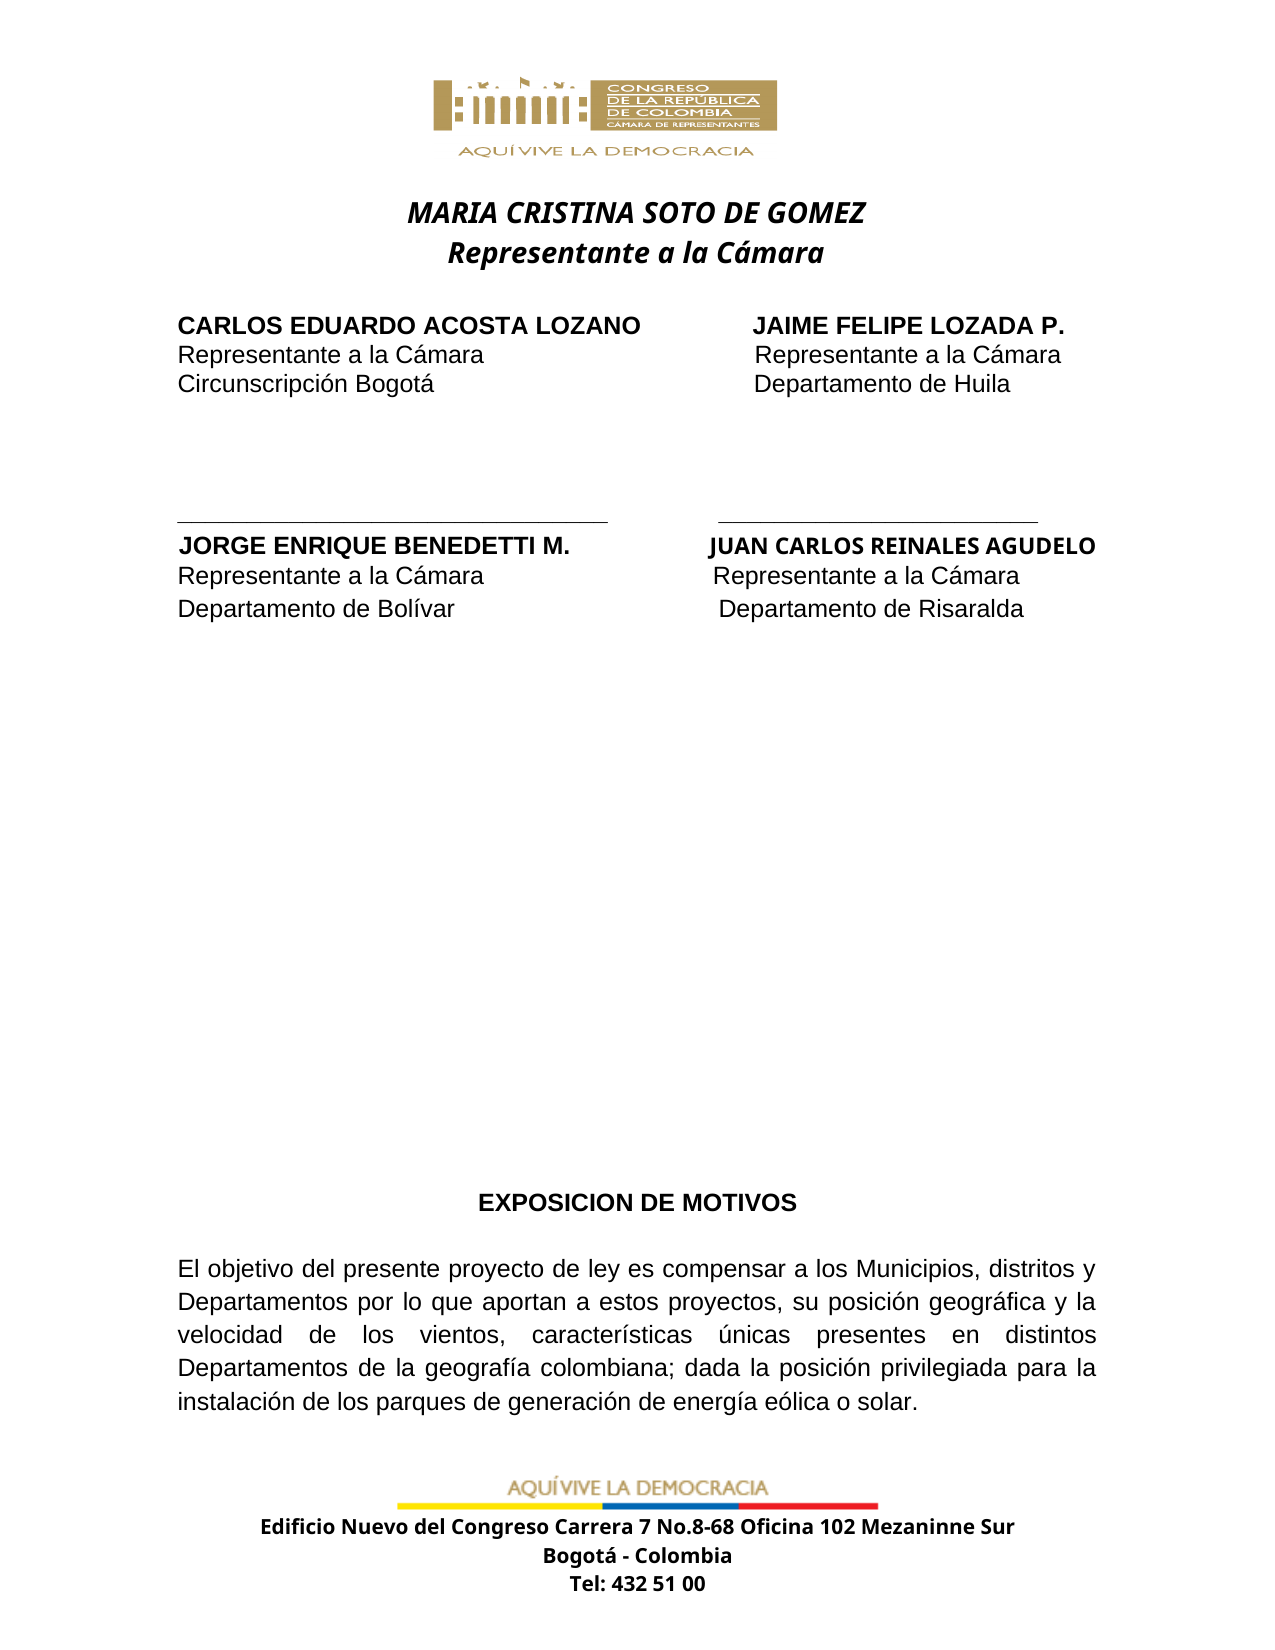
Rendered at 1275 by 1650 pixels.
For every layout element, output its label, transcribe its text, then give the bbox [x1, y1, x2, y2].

text EXPOSICION DE MOTIVOS [177, 1188, 1098, 1217]
picture [433, 73, 778, 159]
text Departamento de Bolívar Departamento de Risaralda [177, 594, 1098, 623]
text CARLOS EDUARDO ACOSTA LOZANO JAIME FELIPE LOZADA P. [177, 311, 1098, 340]
text Circunscripción Bogotá Departamento de Huila [177, 369, 1098, 398]
text Representante a la Cámara Representante a la Cámara [177, 561, 1098, 590]
text El objetivo del presente proyecto de ley es compensar a los Municipios, distritos y Departamentos por lo que aportan a estos proyectos, su posición geográfica y la velocidad de los vientos, características únicas presentes en distintos Departamentos de la geografía colombiana; dada la posición privilegiada para la instalación de los parques de generación de energía eólica o solar. [177, 1254, 1098, 1415]
text _______________________________ _______________________ [177, 497, 1098, 525]
text Representante a la Cámara Representante a la Cámara [177, 340, 1098, 369]
text JORGE ENRIQUE BENEDETTI M. JUAN CARLOS REINALES AGUDELO [177, 530, 1098, 561]
picture [382, 1468, 893, 1513]
